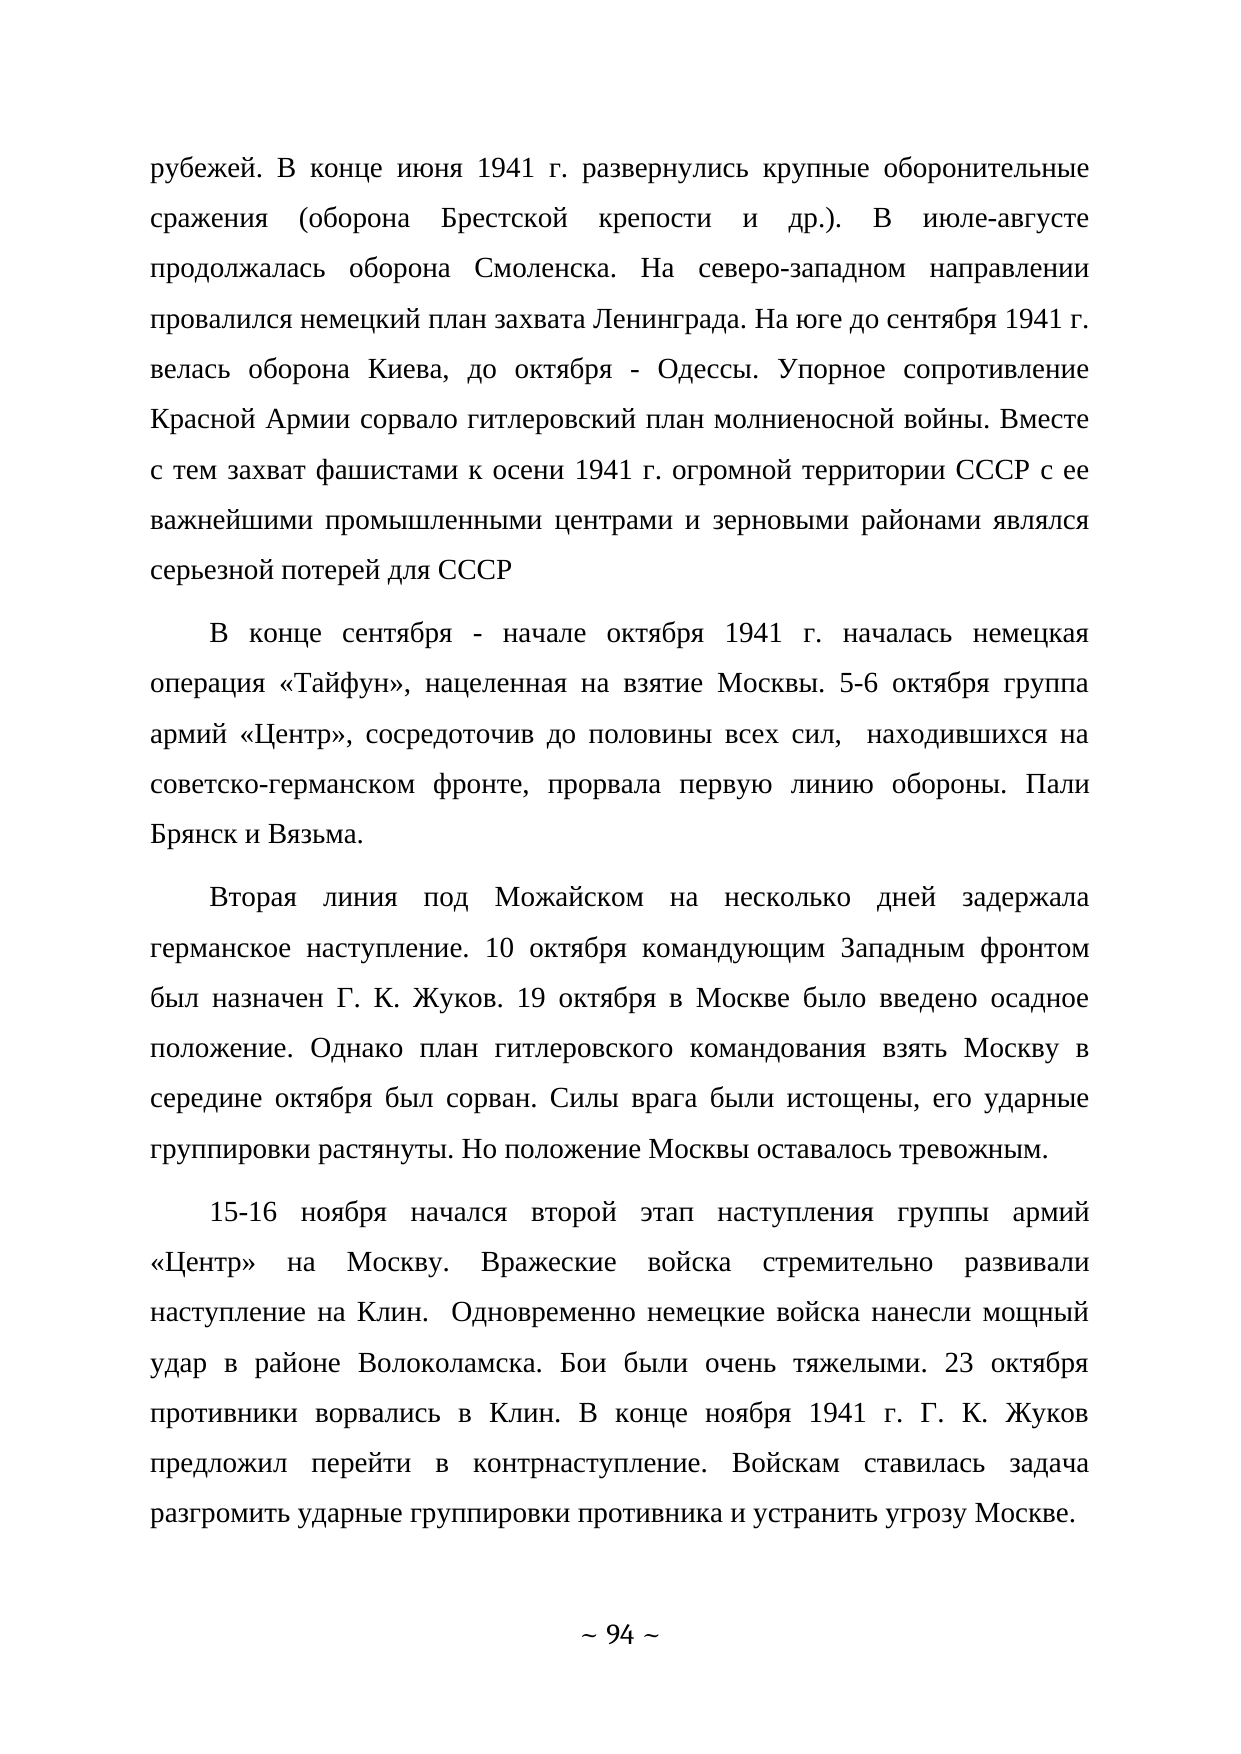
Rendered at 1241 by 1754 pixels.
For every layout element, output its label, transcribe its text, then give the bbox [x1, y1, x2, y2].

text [150, 150, 1090, 586]
text В конце сентября - начале октября 1941 г. началась немецкая операция «Тайфун», нацеленная на взятие Москвы. 5-6 октября группа армий «Центр», сосредоточив до половины всех сил, находившихся на советско-германском фронте, прорвала первую линию обороны. Пали Брянск и Вязьма. [150, 615, 1090, 850]
text 15-16 ноября начался второй этап наступления группы армий «Центр» на Москву. Вражеские войска стремительно развивали наступление на Клин. Одновременно немецкие войска нанесли мощный удар в районе Волоколамска. Бои были очень тяжелыми. 23 октября противники ворвались в Клин. В конце ноября 1941 г. Г. К. Жуков предложил перейти в контрнаступление. Войскам ставилась задача разгромить ударные группировки противника и устранить угрозу Москве. [150, 1194, 1090, 1529]
text Вторая линия под Можайском на несколько дней задержала германское наступление. 10 октября командующим Западным фронтом был назначен Г. К. Жуков. 19 октября в Москве было введено осадное положение. Однако план гитлеровского командования взять Москву в середине октября был сорван. Силы врага были истощены, его ударные группировки растянуты. Но положение Москвы оставалось тревожным. [150, 879, 1090, 1164]
